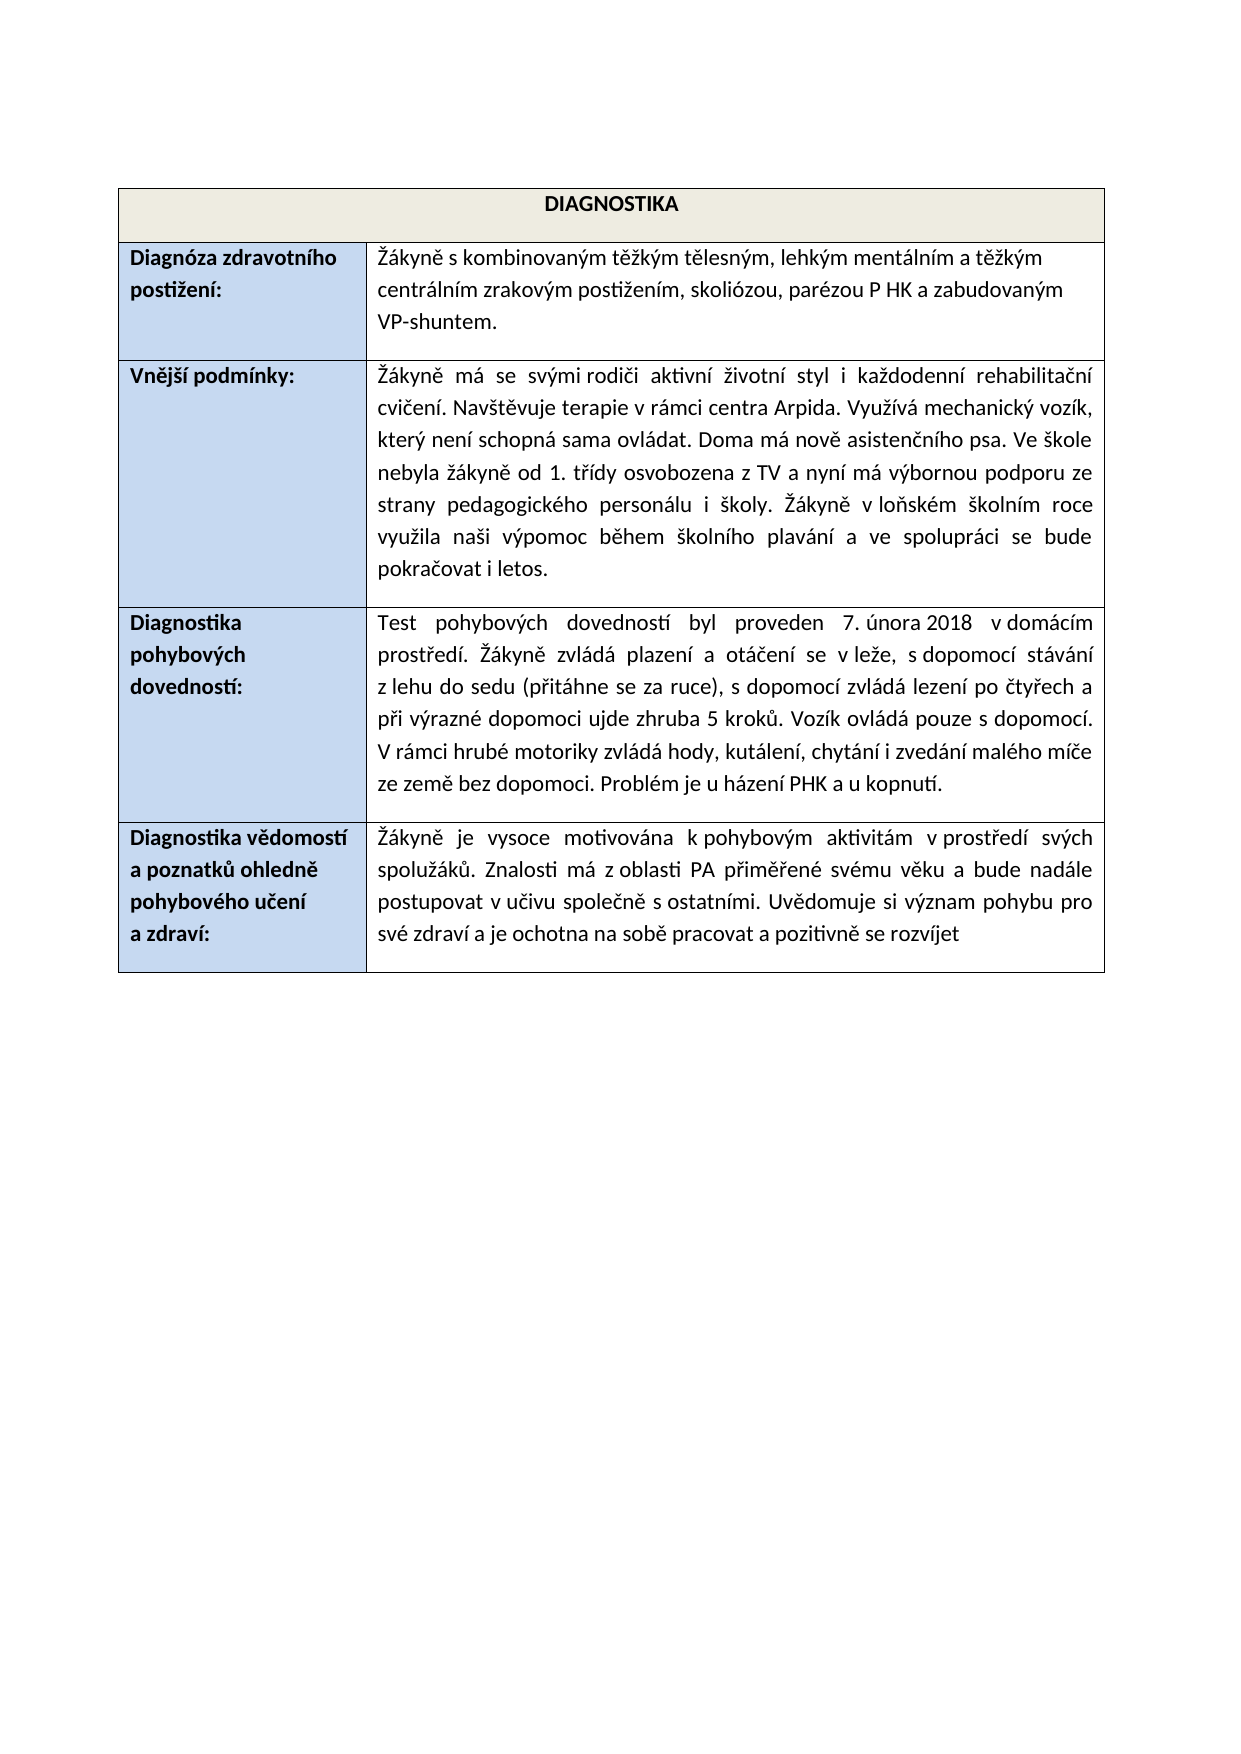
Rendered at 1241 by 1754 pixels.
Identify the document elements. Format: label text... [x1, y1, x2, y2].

table_cell Diagnostika pohybových dovedností: [119, 608, 366, 822]
table_cell Žákyně má se svými rodiči aktivní životní styl i každodenní rehabilitační cvičení. Navštěvuje terapie v rámci centra Arpida. Využívá mechanický vozík, který není schopná sama ovládat. Doma má nově asistenčního psa. Ve škole nebyla žákyně od 1. třídy osvobozena z TV a nyní má výbornou podporu ze strany pedagogického personálu i školy. Žákyně v loňském školním roce využila naši výpomoc během školního plavání a ve spolupráci se bude pokračovat i letos. [367, 361, 1104, 607]
table_header DIAGNOSTIKA [119, 189, 1104, 242]
table_cell Žákyně je vysoce motivována k pohybovým aktivitám v prostředí svých spolužáků. Znalosti má z oblasti PA přiměřené svému věku a bude nadále postupovat v učivu společně s ostatními. Uvědomuje si význam pohybu pro své zdraví a je ochotna na sobě pracovat a pozitivně se rozvíjet [367, 823, 1104, 972]
table_cell Žákyně s kombinovaným těžkým tělesným, lehkým mentálním a těžkým centrálním zrakovým postižením, skoliózou, parézou P HK a zabudovaným VP-shuntem. [367, 243, 1104, 360]
table_cell Diagnóza zdravotního postižení: [119, 243, 366, 360]
table_cell Diagnostika vědomostí a poznatků ohledně pohybového učení a zdraví: [119, 823, 366, 972]
table_cell Vnější podmínky: [119, 361, 366, 607]
table_cell Test pohybových dovedností byl proveden 7. února 2018 v domácím prostředí. Žákyně zvládá plazení a otáčení se v leže, s dopomocí stávání z lehu do sedu (přitáhne se za ruce), s dopomocí zvládá lezení po čtyřech a při výrazné dopomoci ujde zhruba 5 kroků. Vozík ovládá pouze s dopomocí. V rámci hrubé motoriky zvládá hody, kutálení, chytání i zvedání malého míče ze země bez dopomoci. Problém je u házení PHK a u kopnutí. [367, 608, 1104, 822]
